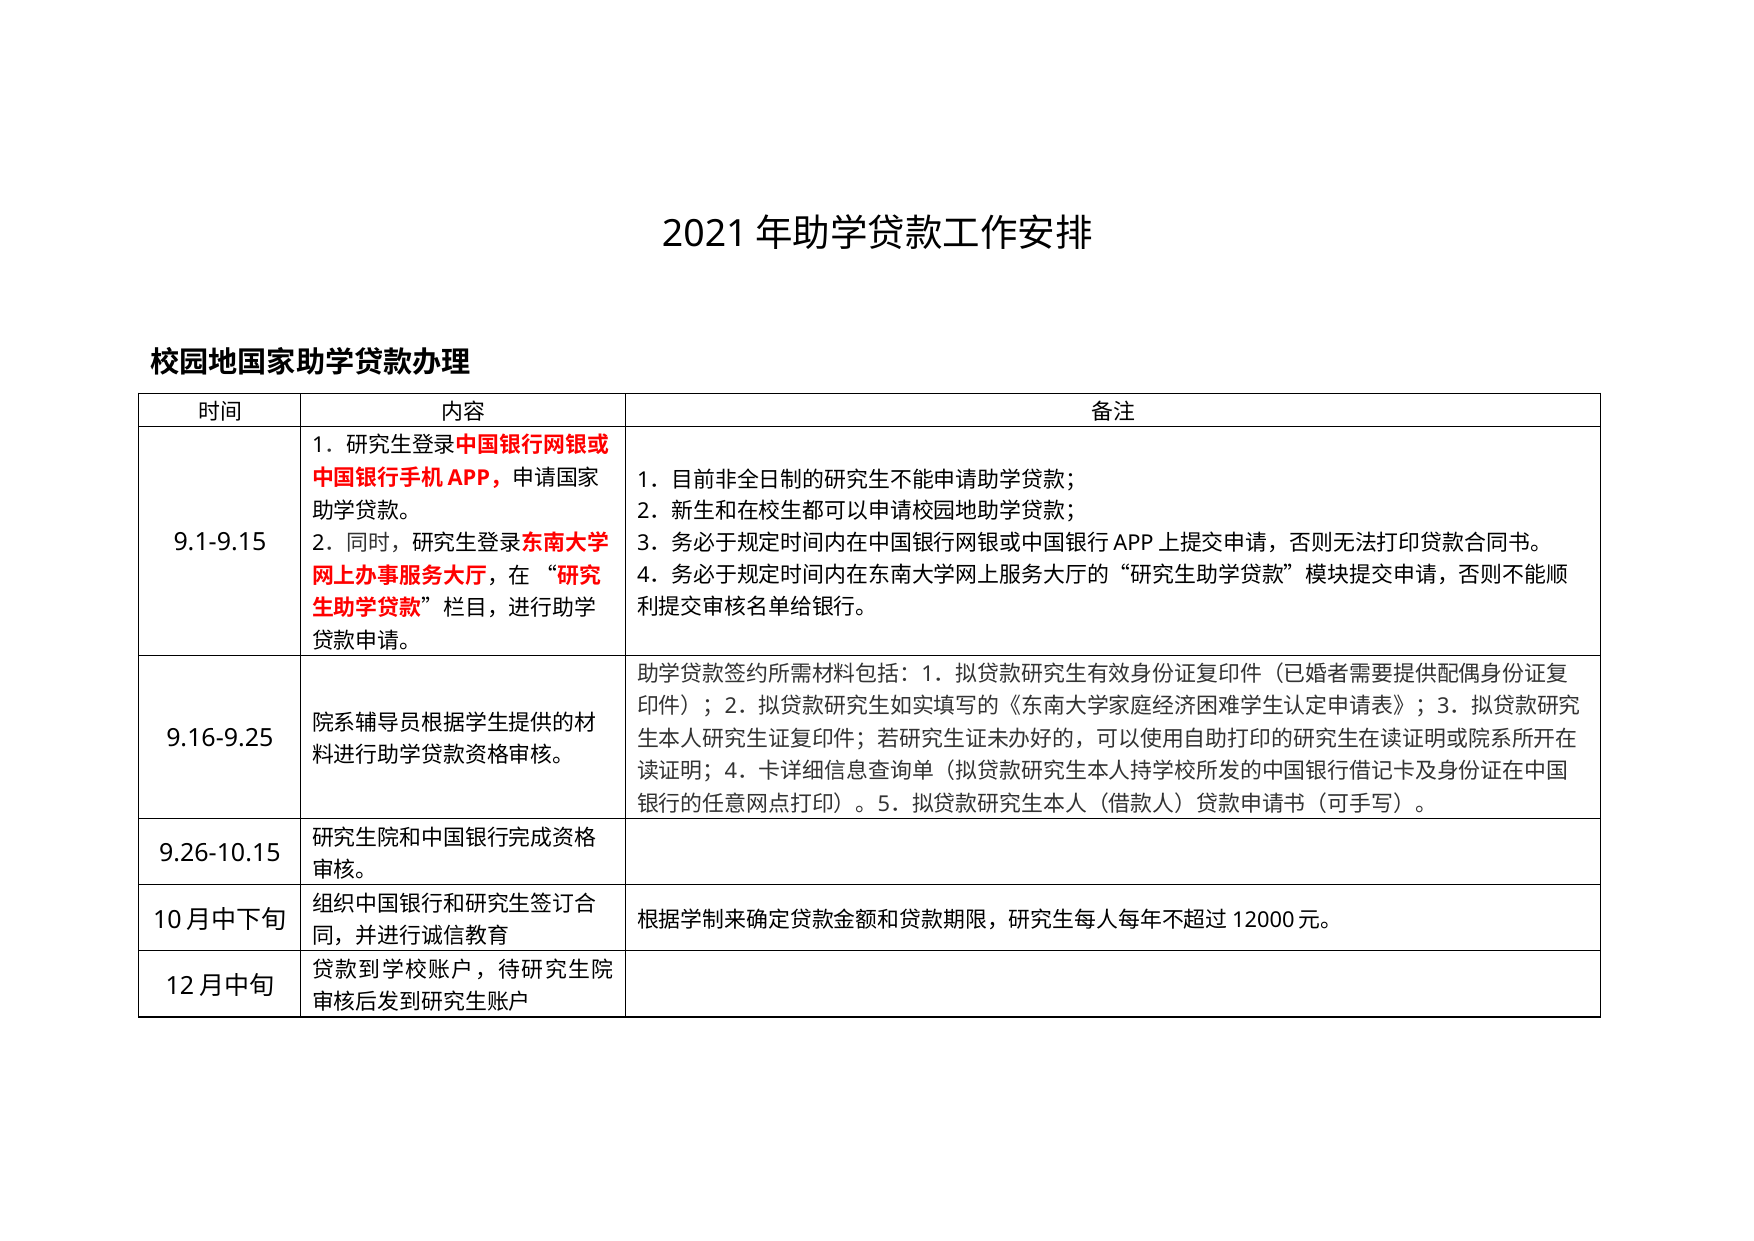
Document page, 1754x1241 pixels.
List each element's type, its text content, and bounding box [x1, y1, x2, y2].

table_cell 助学贷款签约所需材料包括：1．拟贷款研究生有效身份证复印件（已婚者需要提供配偶身份证复印件）；2．拟贷款研究生如实填写的《东南大学家庭经济困难学生认定申请表》；3．拟贷款研究生本人研究生证复印件；若研究生证未办好的，可以使用自助打印的研究生在读证明或院系所开在读证明；4．卡详细信息查询单（拟贷款研究生本人持学校所发的中国银行借记卡及身份证在中国银行的任意网点打印）。5．拟贷款研究生本人（借款人）贷款申请书（可手写）。 [626, 656, 1600, 818]
table_header 时间 [139, 394, 300, 426]
table_cell 10月中下旬 [139, 885, 300, 950]
table_cell 1．目前非全日制的研究生不能申请助学贷款； 2．新生和在校生都可以申请校园地助学贷款； 3．务必于规定时间内在中国银行网银或中国银行APP上提交申请，否则无法打印贷款合同书。 4．务必于规定时间内在东南大学网上服务大厅的“研究生助学贷款”模块提交申请，否则不能顺利提交审核名单给银行。 [626, 427, 1600, 655]
table_cell 12月中旬 [139, 951, 300, 1016]
table_cell 根据学制来确定贷款金额和贷款期限，研究生每人每年不超过12000元。 [626, 885, 1600, 950]
table_header 内容 [301, 394, 625, 426]
table_header 备注 [626, 394, 1600, 426]
text 校园地国家助学贷款办理 [150, 328, 1604, 393]
table_cell [626, 951, 1600, 1016]
table_cell 贷款到学校账户，待研究生院审核后发到研究生账户 [301, 951, 625, 1016]
text 2021年助学贷款工作安排 [150, 198, 1604, 263]
table_cell 研究生院和中国银行完成资格审核。 [301, 819, 625, 884]
table_cell 9.1-9.15 [139, 427, 300, 655]
table_cell [626, 819, 1600, 884]
table_cell 9.26-10.15 [139, 819, 300, 884]
table_cell 院系辅导员根据学生提供的材料进行助学贷款资格审核。 [301, 656, 625, 818]
table_cell 9.16-9.25 [139, 656, 300, 818]
table_cell 1．研究生登录中国银行网银或中国银行手机APP，申请国家助学贷款。 2．同时，研究生登录东南大学网上办事服务大厅，在 “研究生助学贷款”栏目，进行助学贷款申请。 [301, 427, 625, 655]
table_cell 组织中国银行和研究生签订合同，并进行诚信教育 [301, 885, 625, 950]
